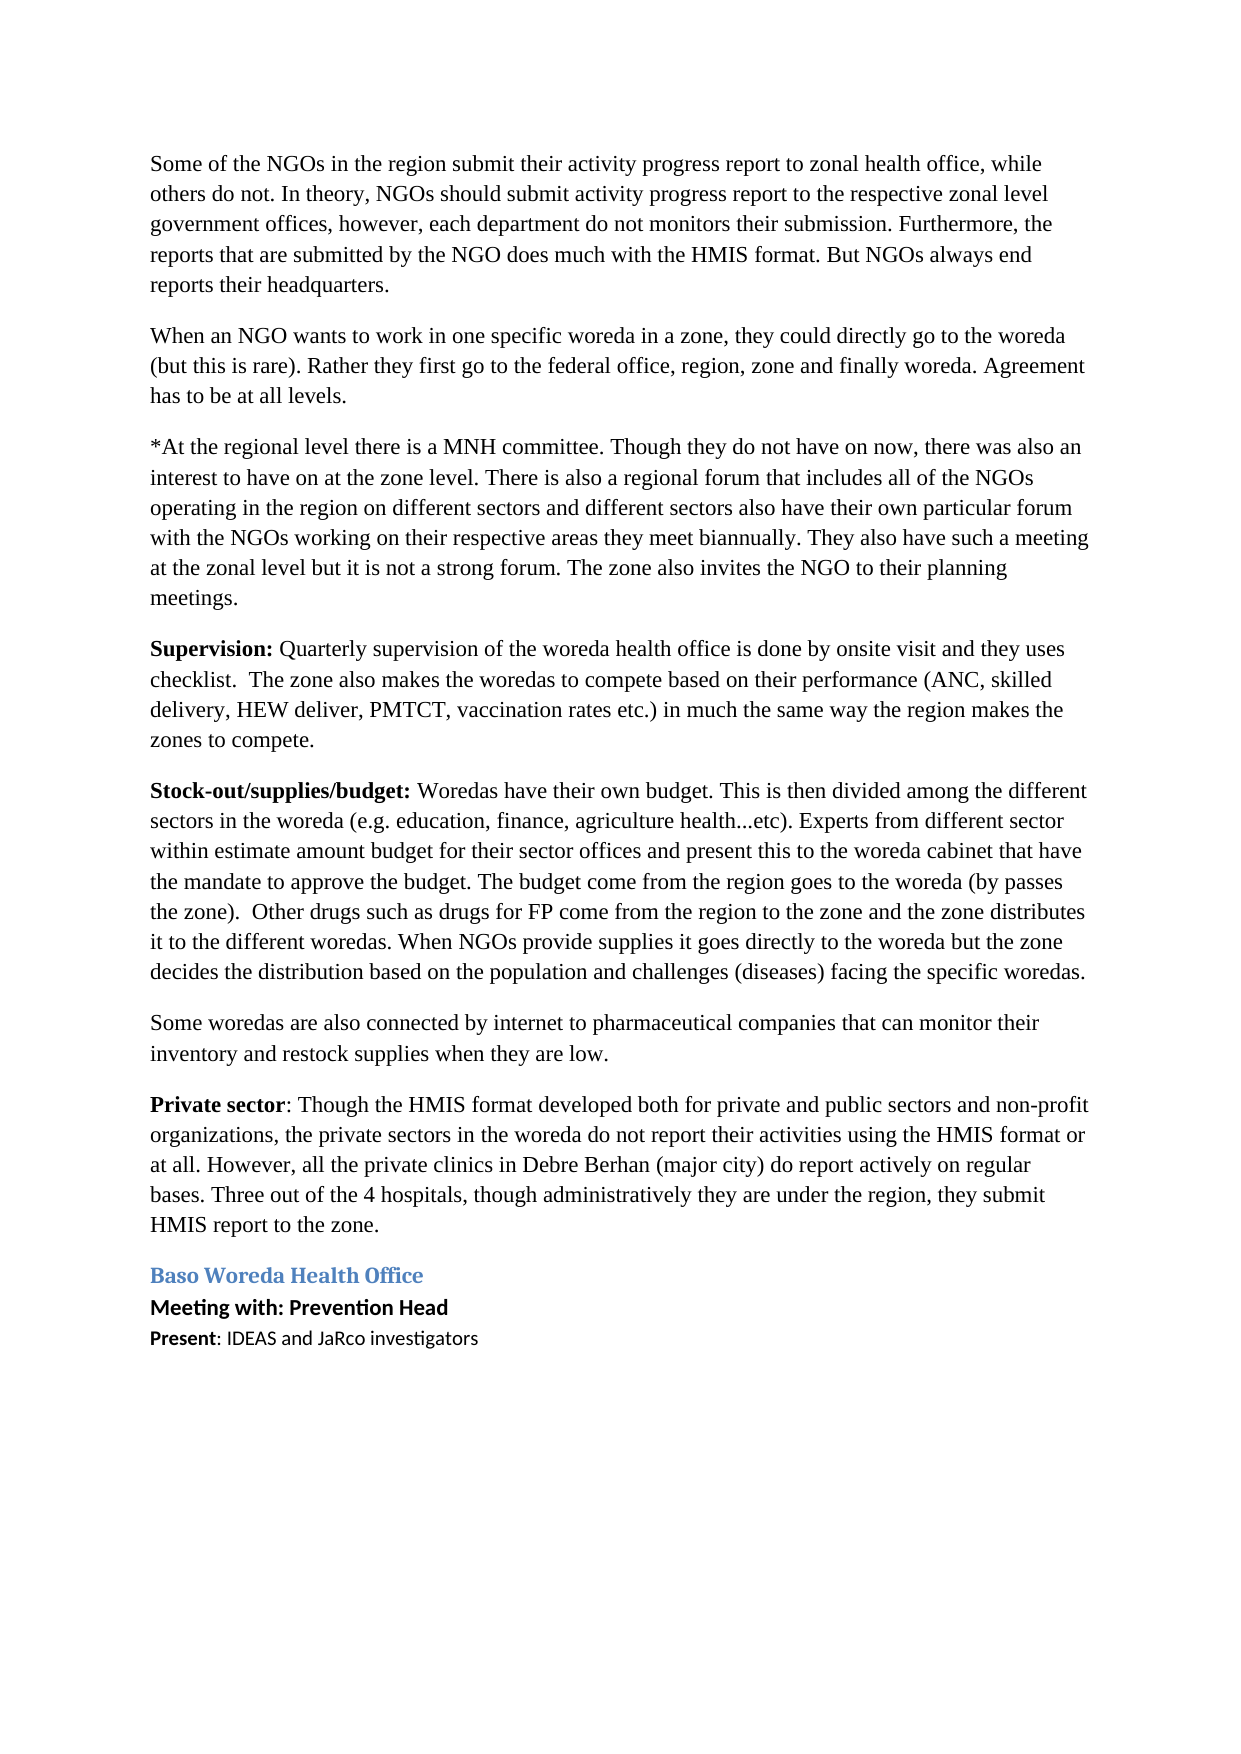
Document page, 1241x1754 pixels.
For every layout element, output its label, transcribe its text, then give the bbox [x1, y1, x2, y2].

text When an NGO wants to work in one specific woreda in a zone, they could directly go to the woreda (but this is rare). Rather they first go to the federal office, region, zone and finally woreda. Agreement has to be at all levels. [150, 322, 1090, 409]
text Supervision: Quarterly supervision of the woreda health office is done by onsite visit and they uses checklist. The zone also makes the woredas to compete based on their performance (ANC, skilled delivery, HEW deliver, PMTCT, vaccination rates etc.) in much the same way the region makes the zones to compete. [150, 635, 1090, 752]
text Some woredas are also connected by internet to pharmaceutical companies that can monitor their inventory and restock supplies when they are low. [150, 1009, 1090, 1066]
text Private sector: Though the HMIS format developed both for private and public sectors and non-profit organizations, the private sectors in the woreda do not report their activities using the HMIS format or at all. However, all the private clinics in Debre Berhan (major city) do report actively on regular bases. Three out of the 4 hospitals, though administratively they are under the region, they submit HMIS report to the zone. [150, 1091, 1090, 1238]
text Stock-out/supplies/budget: Woredas have their own budget. This is then divided among the different sectors in the woreda (e.g. education, finance, agriculture health...etc). Experts from different sector within estimate amount budget for their sector offices and present this to the woreda cabinet that have the mandate to approve the budget. The budget come from the region goes to the woreda (by passes the zone). Other drugs such as drugs for FP come from the region to the zone and the zone distributes it to the different woredas. When NGOs provide supplies it goes directly to the woreda but the zone decides the distribution based on the population and challenges (diseases) facing the specific woredas. [150, 777, 1090, 985]
text *At the regional level there is a MNH committee. Though they do not have on now, there was also an interest to have on at the zone level. There is also a regional forum that includes all of the NGOs operating in the region on different sectors and different sectors also have their own particular forum with the NGOs working on their respective areas they meet biannually. They also have such a meeting at the zonal level but it is not a strong forum. The zone also invites the NGO to their planning meetings. [150, 433, 1090, 611]
subtitle Baso Woreda Health Office [150, 1262, 1090, 1289]
text Some of the NGOs in the region submit their activity progress report to zonal health office, while others do not. In theory, NGOs should submit activity progress report to the respective zonal level government offices, however, each department do not monitors their submission. Furthermore, the reports that are submitted by the NGO does much with the HMIS format. But NGOs always end reports their headquarters. [150, 150, 1090, 297]
text Present: IDEAS and JaRco investigators [150, 1325, 1090, 1350]
text Meeting with: Prevention Head [150, 1293, 1090, 1321]
